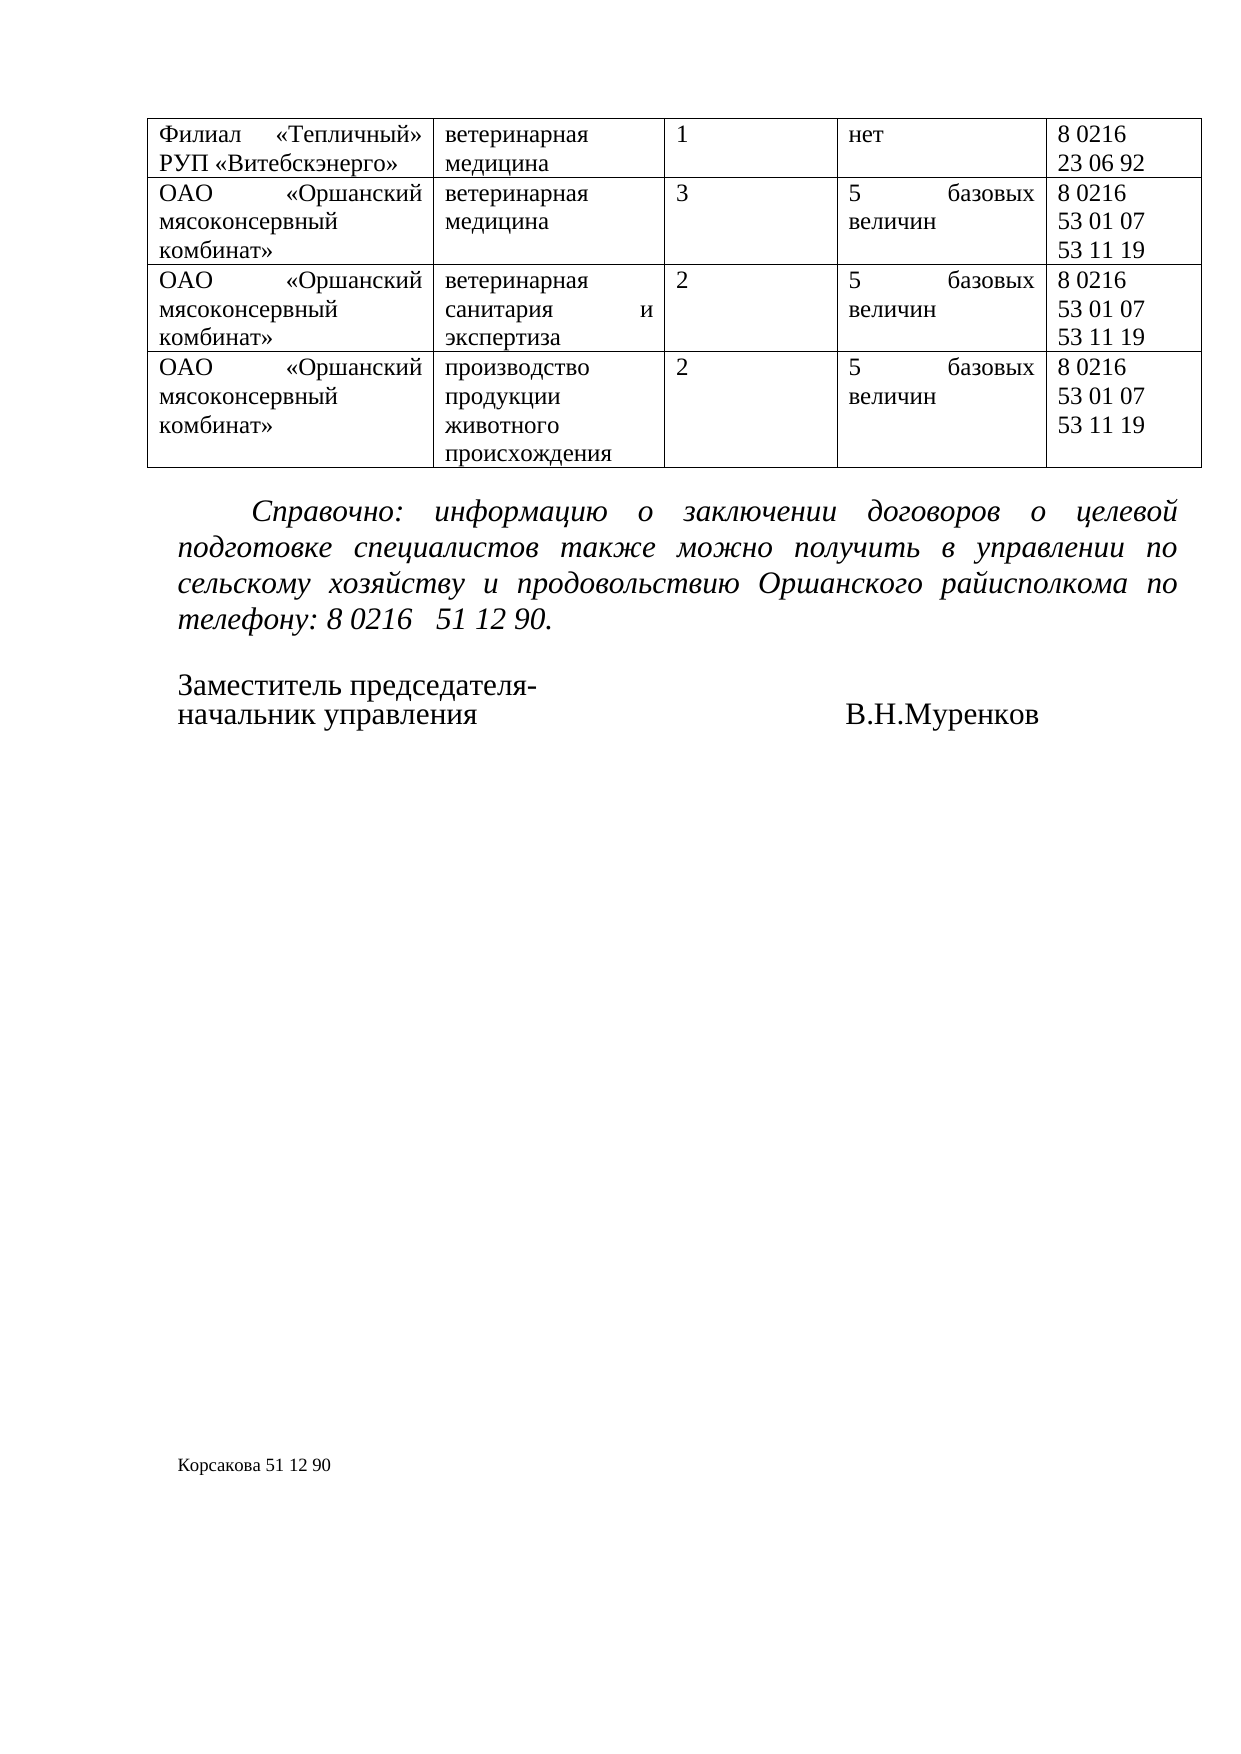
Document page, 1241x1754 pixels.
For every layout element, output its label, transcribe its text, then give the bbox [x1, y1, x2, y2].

table_cell 8 0216 53 01 07 53 11 19 [1047, 178, 1201, 264]
table_cell ОАО «Оршанский мясоконсервный комбинат» [148, 265, 433, 351]
table_cell ОАО «Оршанский мясоконсервный комбинат» [148, 178, 433, 264]
table_cell 5 базовых величин [838, 265, 1046, 351]
table_cell нет [838, 119, 1046, 177]
text начальник управления В.Н.Муренков [177, 701, 1181, 730]
table_cell 8 0216 23 06 92 [1047, 119, 1201, 177]
table_cell производство продукции животного происхождения [434, 352, 664, 467]
table_cell 8 0216 53 01 07 53 11 19 [1047, 265, 1201, 351]
table_cell ветеринарная санитария и экспертиза [434, 265, 664, 351]
table_cell 2 [665, 265, 837, 351]
table_cell ветеринарная медицина [434, 178, 664, 264]
table_cell 1 [665, 119, 837, 177]
table_cell 5 базовых величин [838, 178, 1046, 264]
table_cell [148, 119, 433, 177]
table_cell ОАО «Оршанский мясоконсервный комбинат» [148, 352, 433, 467]
text Корсакова 51 12 90 [177, 1454, 1181, 1476]
text Заместитель председателя- [177, 672, 1181, 701]
table_cell 8 0216 53 01 07 53 11 19 [1047, 352, 1201, 467]
text Справочно: информацию о заключении договоров о целевой подготовке специалистов также можно получить в управлении по сельскому хозяйству и продовольствию Оршанского райисполкома по телефону: 8 0216 51 12 90. [177, 492, 1181, 636]
table_cell 3 [665, 178, 837, 264]
table_cell 2 [665, 352, 837, 467]
table_cell ветеринарная медицина [434, 119, 664, 177]
table_cell 5 базовых величин [838, 352, 1046, 467]
